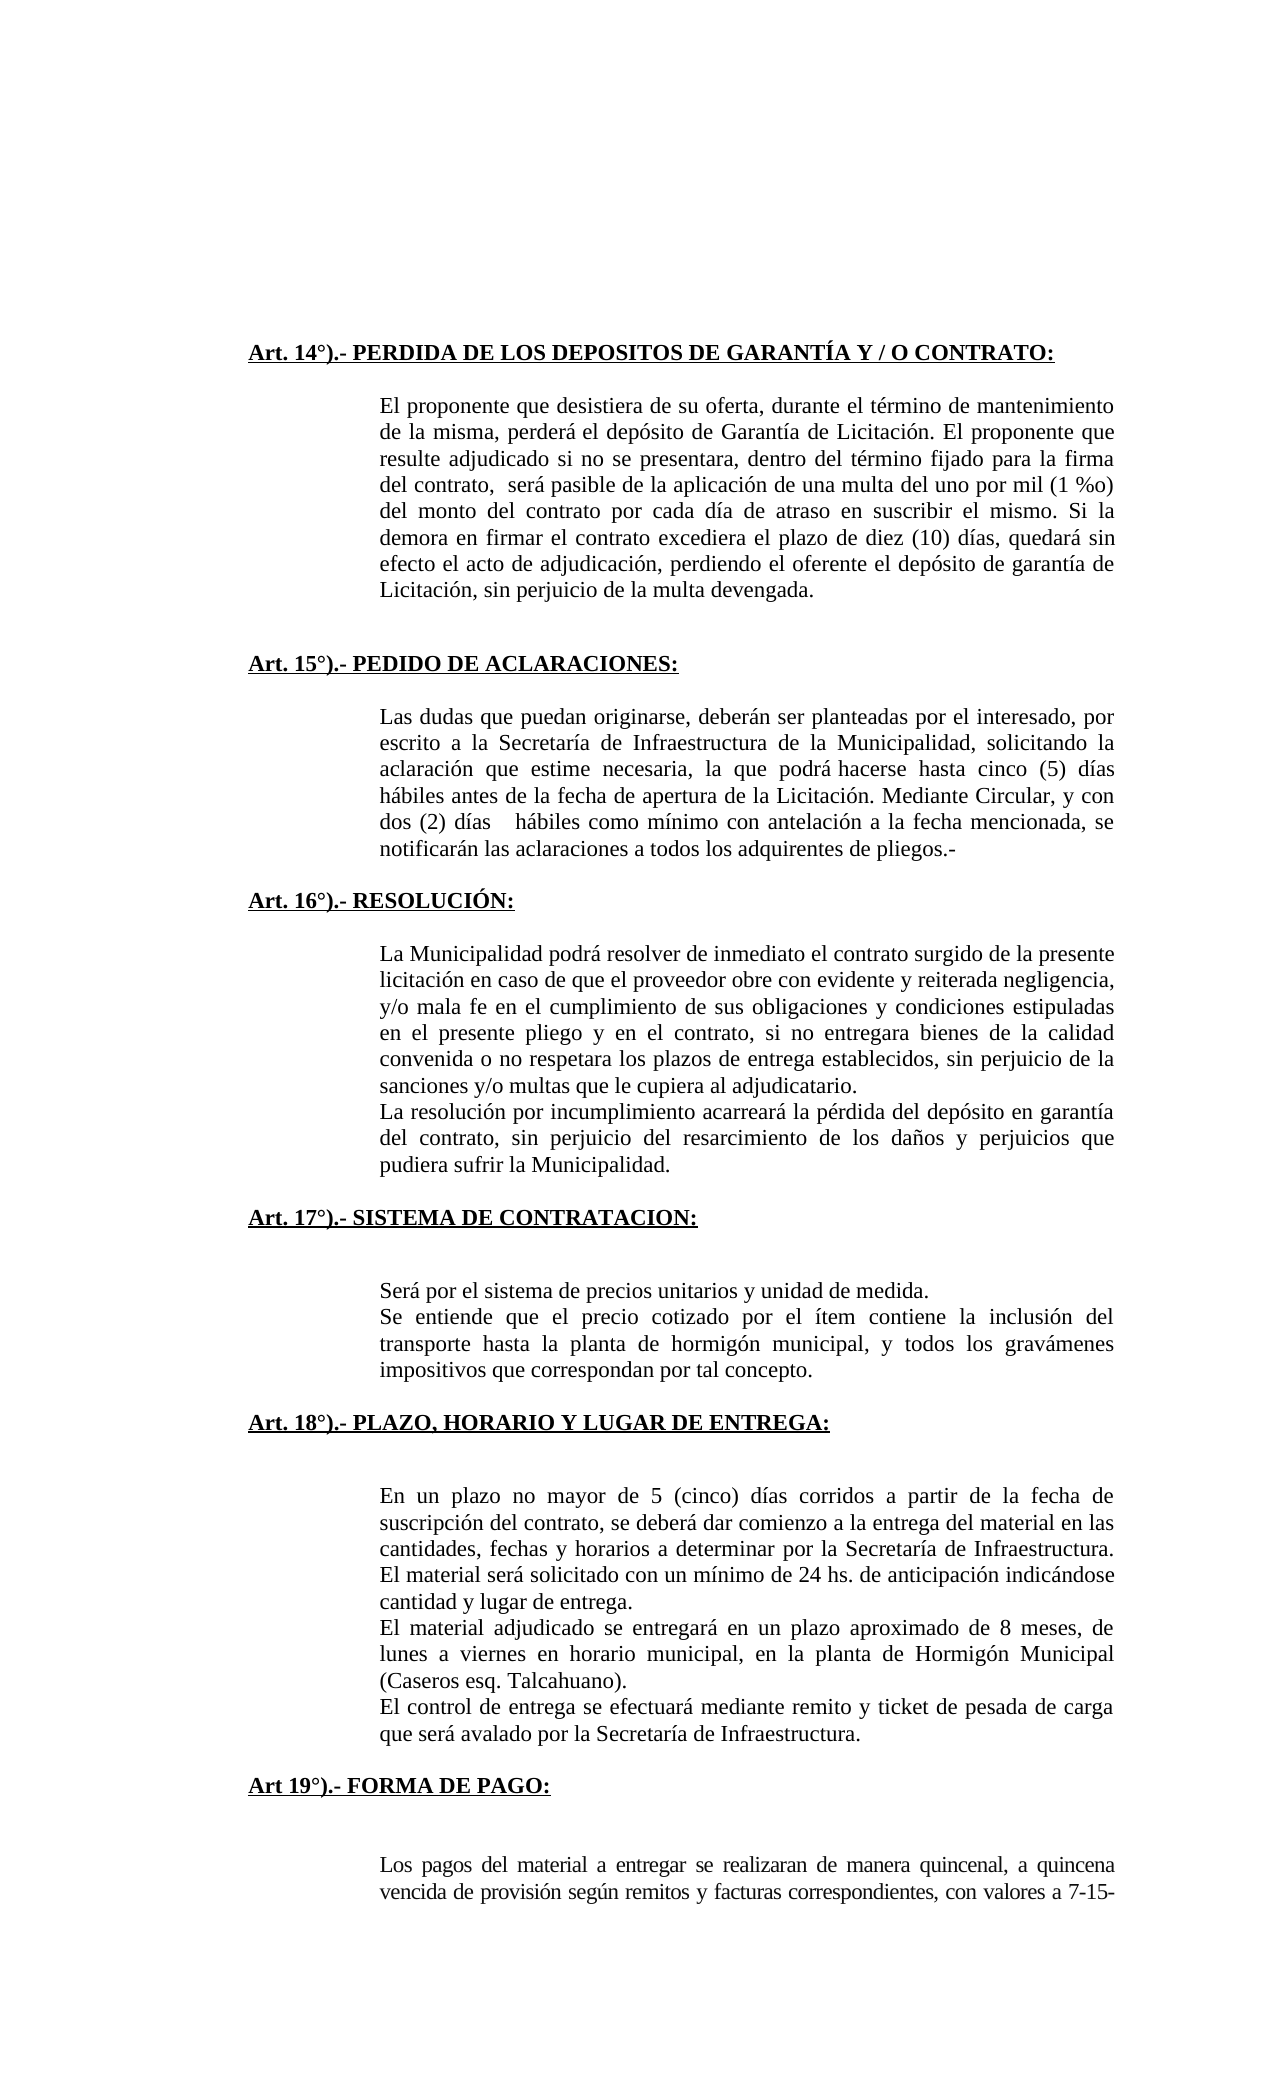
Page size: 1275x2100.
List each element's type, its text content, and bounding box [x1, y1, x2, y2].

text Será por el sistema de precios unitarios y unidad de medida. [379, 1277, 1116, 1303]
text Se entiende que el precio cotizado por el ítem contiene la inclusión del transporte hasta la planta de hormigón municipal, y todos los gravámenes impositivos que correspondan por tal concepto. [379, 1303, 1116, 1382]
text El control de entrega se efectuará mediante remito y ticket de pesada de carga que será avalado por la Secretaría de Infraestructura. [379, 1693, 1116, 1746]
subtitle Art 19°).- FORMA DE PAGO: [248, 1772, 1116, 1799]
subtitle Art. 18°).- PLAZO, HORARIO Y LUGAR DE ENTREGA: [248, 1409, 1116, 1435]
text La Municipalidad podrá resolver de inmediato el contrato surgido de la presente licitación en caso de que el proveedor obre con evidente y reiterada negligencia, y/o mala fe en el cumplimiento de sus obligaciones y condiciones estipuladas en el presente pliego y en el contrato, si no entregara bienes de la calidad convenida o no respetara los plazos de entrega establecidos, sin perjuicio de la sanciones y/o multas que le cupiera al adjudicatario. [379, 940, 1116, 1098]
text La resolución por incumplimiento acarreará la pérdida del depósito en garantía del contrato, sin perjuicio del resarcimiento de los daños y perjuicios que pudiera sufrir la Municipalidad. [379, 1098, 1116, 1177]
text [379, 1851, 1116, 1904]
subtitle Art. 15°).- PEDIDO DE ACLARACIONES: [248, 650, 1116, 676]
text El material adjudicado se entregará en un plazo aproximado de 8 meses, de lunes a viernes en horario municipal, en la planta de Hormigón Municipal (Caseros esq. Talcahuano). [379, 1614, 1116, 1693]
text El proponente que desistiera de su oferta, durante el término de mantenimiento de la misma, perderá el depósito de Garantía de Licitación. El proponente que resulte adjudicado si no se presentara, dentro del término fijado para la firma del contrato, será pasible de la aplicación de una multa del uno por mil (1 %o) del monto del contrato por cada día de atraso en suscribir el mismo. Si la demora en firmar el contrato excediera el plazo de diez (10) días, quedará sin efecto el acto de adjudicación, perdiendo el oferente el depósito de garantía de Licitación, sin perjuicio de la multa devengada. [248, 392, 1116, 603]
text Las dudas que puedan originarse, deberán ser planteadas por el interesado, por escrito a la Secretaría de Infraestructura de la Municipalidad, solicitando la aclaración que estime necesaria, la que podrá hacerse hasta cinco (5) días hábiles antes de la fecha de apertura de la Licitación. Mediante Circular, y con dos (2) días hábiles como mínimo con antelación a la fecha mencionada, se notificarán las aclaraciones a todos los adquirentes de pliegos.- [248, 703, 1116, 861]
subtitle Art. 14°).- PERDIDA DE LOS DEPOSITOS DE GARANTÍA Y / O CONTRATO: [248, 339, 1116, 366]
text En un plazo no mayor de 5 (cinco) días corridos a partir de la fecha de suscripción del contrato, se deberá dar comienzo a la entrega del material en las cantidades, fechas y horarios a determinar por la Secretaría de Infraestructura. El material será solicitado con un mínimo de 24 hs. de anticipación indicándose cantidad y lugar de entrega. [379, 1482, 1116, 1614]
text Art. 16°).- RESOLUCIÓN: [248, 887, 1116, 914]
subtitle Art. 17°).- SISTEMA DE CONTRATACION: [248, 1203, 1116, 1230]
